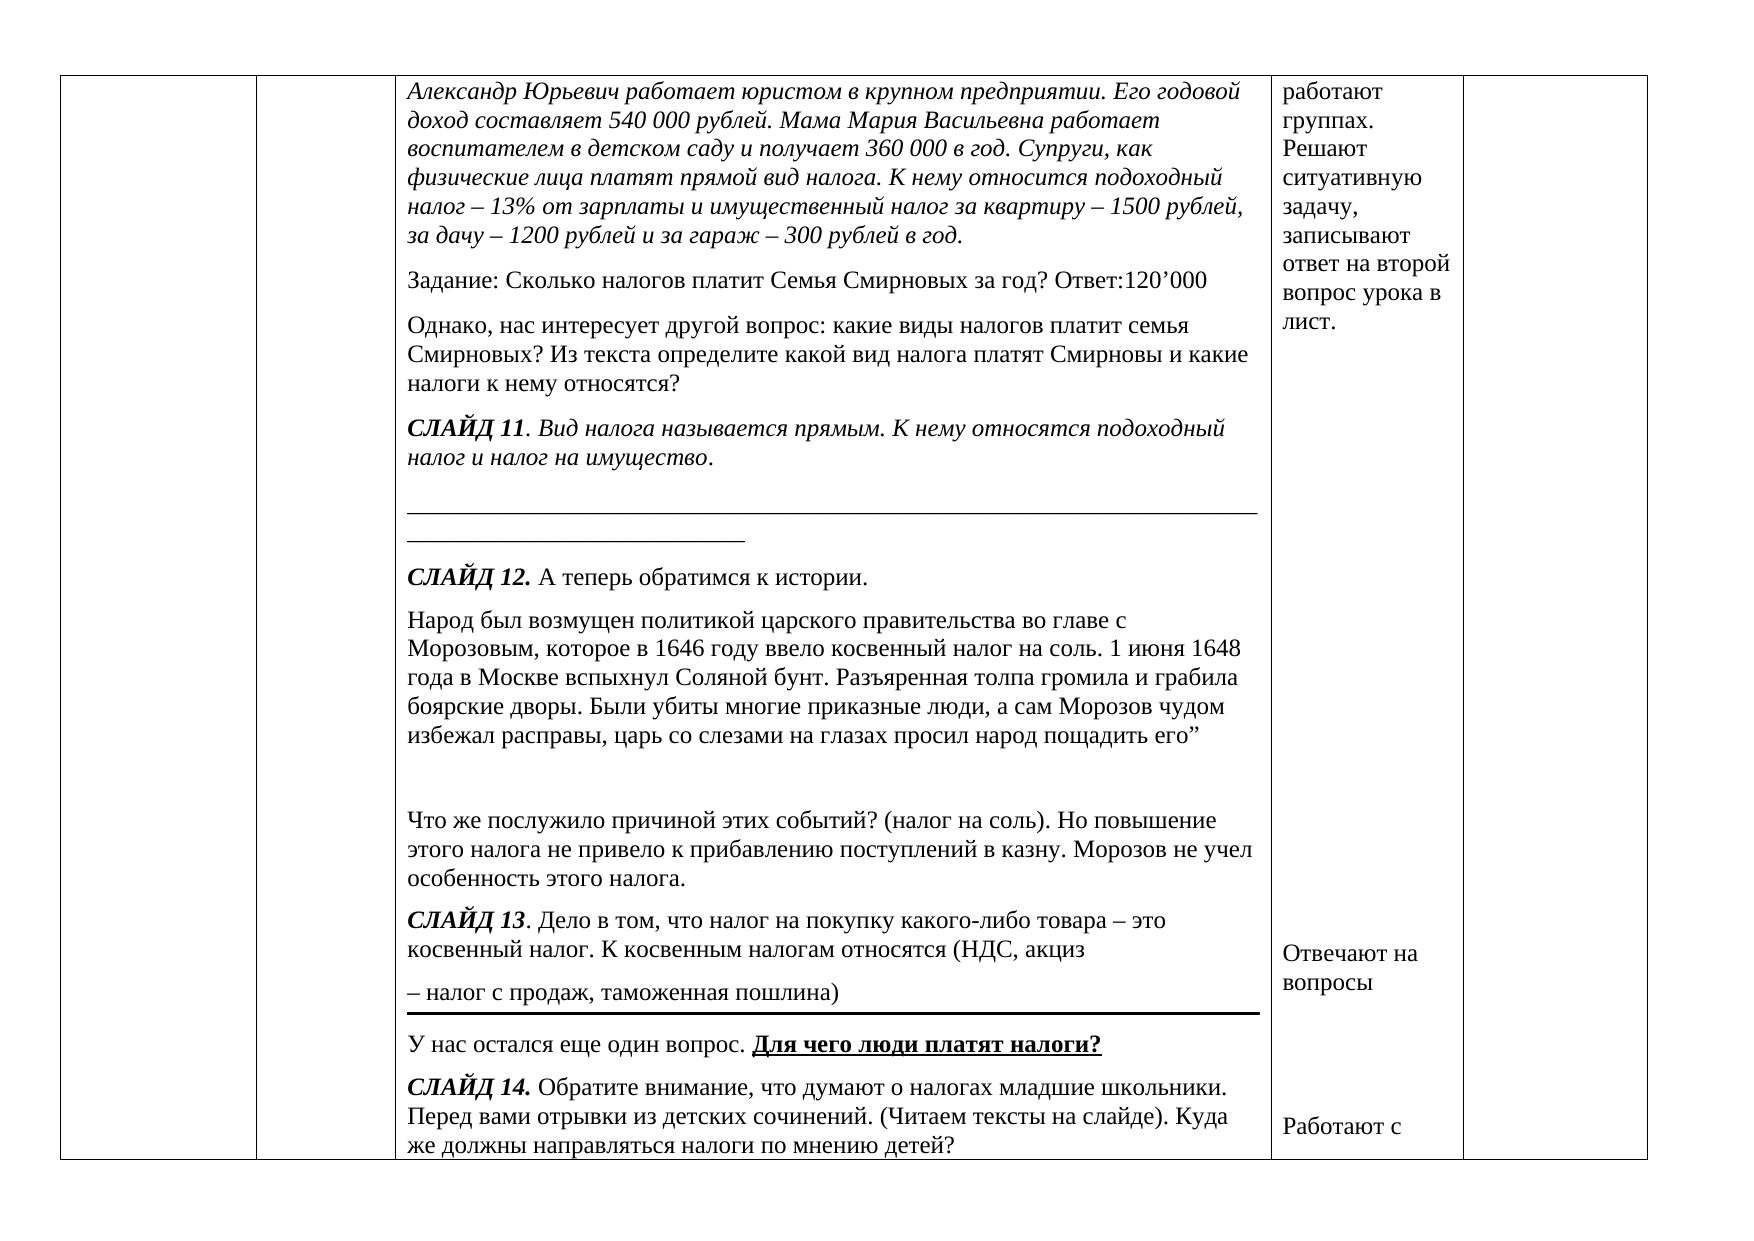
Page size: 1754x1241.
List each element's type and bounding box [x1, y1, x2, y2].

table_cell [61, 76, 256, 1158]
table_cell [257, 76, 395, 1158]
